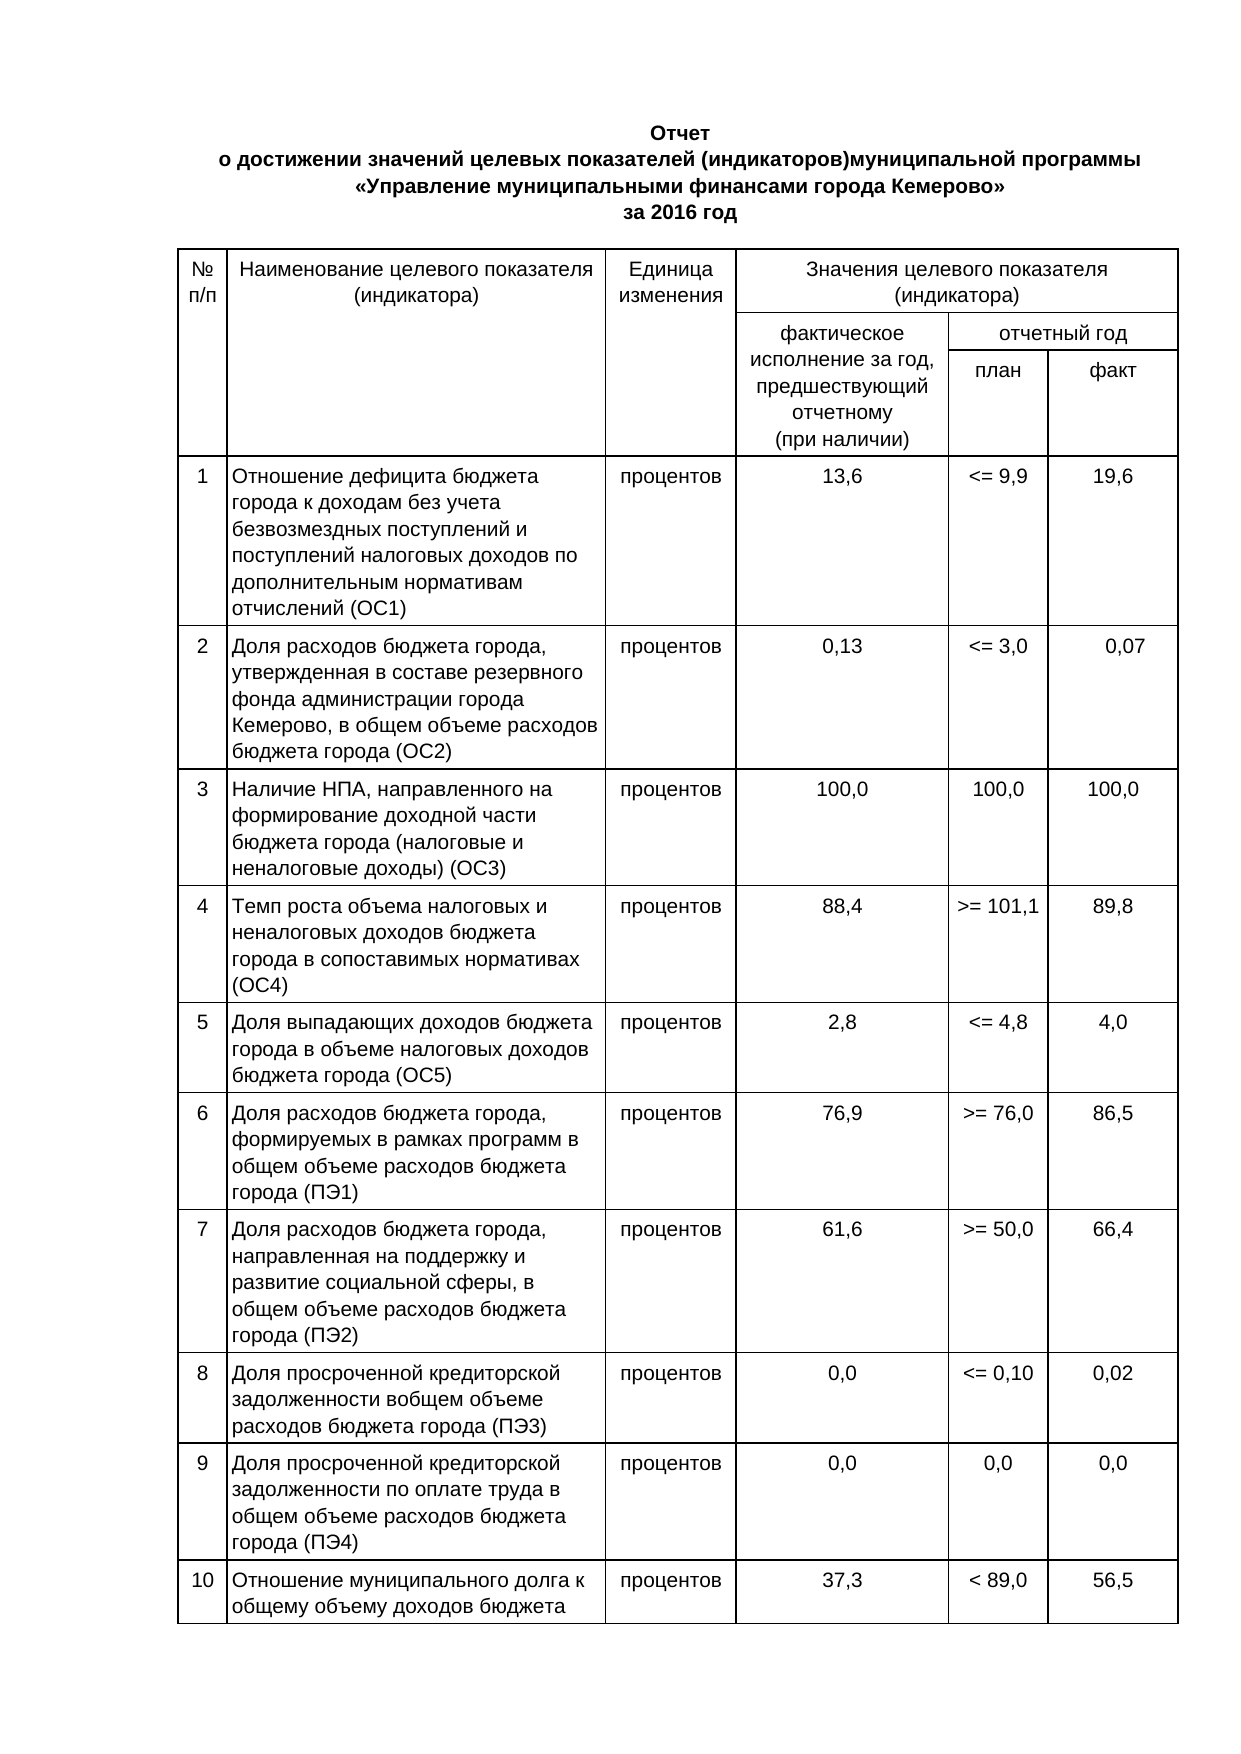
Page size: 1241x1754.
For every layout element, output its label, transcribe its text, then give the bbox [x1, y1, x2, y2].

table_cell Доля расходов бюджета города, утвержденная в составе резервного фонда администрации города Кемерово, в общем объеме расходов бюджета города (ОС2) [228, 626, 605, 768]
table_cell фактическое исполнение за год, предшествующий отчетному (при наличии) [737, 313, 948, 455]
table_cell <= 4,8 [949, 1003, 1047, 1092]
table_cell 9 [179, 1444, 226, 1559]
table_cell 100,0 [949, 770, 1047, 885]
table_cell 89,8 [1049, 886, 1177, 1001]
table_cell 0,02 [1049, 1353, 1177, 1442]
table_cell процентов [606, 886, 735, 1001]
table_header Единица изменения [606, 250, 735, 455]
table_cell <= 0,10 [949, 1353, 1047, 1442]
table_cell 0,0 [737, 1444, 948, 1559]
table_cell 4,0 [1049, 1003, 1177, 1092]
table_cell план [949, 351, 1047, 455]
table_cell процентов [606, 770, 735, 885]
table_cell факт [1049, 351, 1177, 455]
table_cell 19,6 [1049, 457, 1177, 625]
table_cell 5 [179, 1003, 226, 1092]
table_cell 6 [179, 1093, 226, 1208]
table_cell процентов [606, 626, 735, 768]
table_cell 4 [179, 886, 226, 1001]
table_cell 7 [179, 1210, 226, 1352]
table_cell 86,5 [1049, 1093, 1177, 1208]
table_cell 2 [179, 626, 226, 768]
table_cell 2,8 [737, 1003, 948, 1092]
text Отчет [177, 118, 1152, 144]
table_cell 10 [179, 1561, 226, 1623]
table_cell Доля расходов бюджета города, направленная на поддержку и развитие социальной сферы, в общем объеме расходов бюджета города (ПЭ2) [228, 1210, 605, 1352]
table_cell 13,6 [737, 457, 948, 625]
table_cell Доля выпадающих доходов бюджета города в объеме налоговых доходов бюджета города (ОС5) [228, 1003, 605, 1092]
table_cell >= 76,0 [949, 1093, 1047, 1208]
table_cell Наличие НПА, направленного на формирование доходной части бюджета города (налоговые и неналоговые доходы) (ОС3) [228, 770, 605, 885]
table_cell 66,4 [1049, 1210, 1177, 1352]
table_cell 61,6 [737, 1210, 948, 1352]
table_cell >= 101,1 [949, 886, 1047, 1001]
table_cell 8 [179, 1353, 226, 1442]
table_cell процентов [606, 1093, 735, 1208]
table_cell процентов [606, 1003, 735, 1092]
table_cell 0,13 [737, 626, 948, 768]
table_cell 100,0 [737, 770, 948, 885]
text за 2016 год [177, 197, 1152, 224]
table_cell процентов [606, 457, 735, 625]
text «Управление муниципальными финансами города Кемерово» [177, 171, 1152, 197]
table_cell 3 [179, 770, 226, 885]
table_cell 1 [179, 457, 226, 625]
table_header Наименование целевого показателя (индикатора) [228, 250, 605, 455]
table_cell 88,4 [737, 886, 948, 1001]
table_cell 37,3 [737, 1561, 948, 1623]
table_cell <= 3,0 [949, 626, 1047, 768]
table_cell процентов [606, 1561, 735, 1623]
table_header Значения целевого показателя (индикатора) [737, 250, 1177, 312]
table_cell 76,9 [737, 1093, 948, 1208]
table_cell 0,0 [1049, 1444, 1177, 1559]
text о достижении значений целевых показателей (индикаторов)муниципальной программы [177, 144, 1152, 171]
table_cell Отношение дефицита бюджета города к доходам без учета безвозмездных поступлений и поступлений налоговых доходов по дополнительным нормативам отчислений (ОС1) [228, 457, 605, 625]
table_cell 56,5 [1049, 1561, 1177, 1623]
table_cell процентов [606, 1353, 735, 1442]
table_cell 0,0 [737, 1353, 948, 1442]
table_cell < 89,0 [949, 1561, 1047, 1623]
table_cell Доля просроченной кредиторской задолженности вобщем объеме расходов бюджета города (ПЭ3) [228, 1353, 605, 1442]
table_cell Доля расходов бюджета города, формируемых в рамках программ в общем объеме расходов бюджета города (ПЭ1) [228, 1093, 605, 1208]
table_cell отчетный год [949, 313, 1177, 349]
table_cell Доля просроченной кредиторской задолженности по оплате труда в общем объеме расходов бюджета города (ПЭ4) [228, 1444, 605, 1559]
table_cell 0,07 [1049, 626, 1177, 768]
table_cell <= 9,9 [949, 457, 1047, 625]
table_cell >= 50,0 [949, 1210, 1047, 1352]
table_cell Темп роста объема налоговых и неналоговых доходов бюджета города в сопоставимых нормативах (ОС4) [228, 886, 605, 1001]
table_cell процентов [606, 1210, 735, 1352]
table_cell 100,0 [1049, 770, 1177, 885]
table_cell 0,0 [949, 1444, 1047, 1559]
table_header № п/п [179, 250, 226, 455]
table_cell процентов [606, 1444, 735, 1559]
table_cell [228, 1561, 605, 1623]
